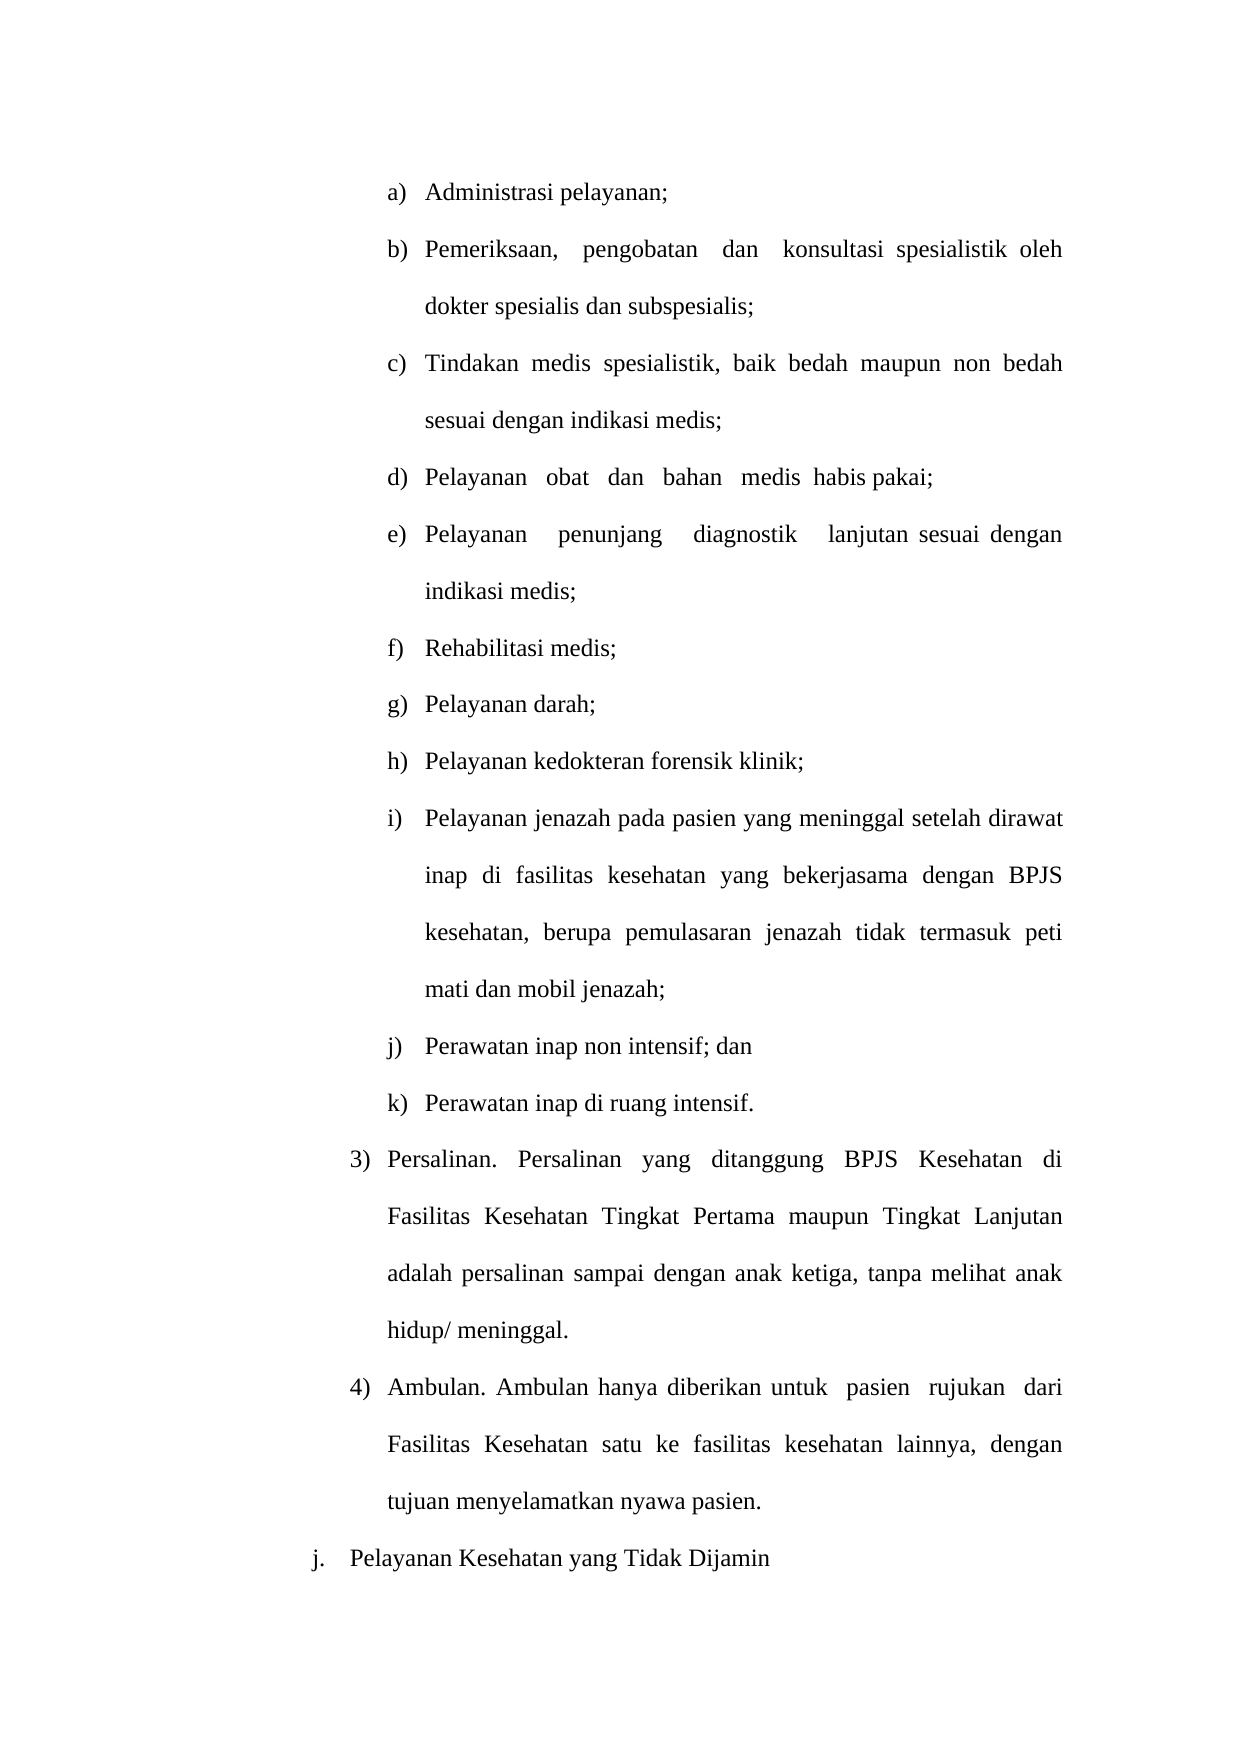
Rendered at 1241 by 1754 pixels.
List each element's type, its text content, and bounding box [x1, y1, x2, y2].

list Administrasi pelayanan; [387, 177, 1063, 206]
list Pemeriksaan, pengobatan dan konsultasi spesialistik oleh dokter spesialis dan subspesialis; [387, 234, 1063, 320]
list Perawatan inap di ruang intensif. [387, 1088, 1063, 1116]
list Pelayanan darah; [387, 689, 1063, 718]
list Ambulan. Ambulan hanya diberikan untuk pasien rujukan dari Fasilitas Kesehatan satu ke fasilitas kesehatan lainnya, dengan tujuan menyelamatkan nyawa pasien. [349, 1372, 1063, 1514]
list Pelayanan Kesehatan yang Tidak Dijamin [312, 1543, 1063, 1571]
list Tindakan medis spesialistik, baik bedah maupun non bedah sesuai dengan indikasi medis; [387, 348, 1063, 434]
list Rehabilitasi medis; [387, 633, 1063, 661]
list Pelayanan obat dan bahan medis habis pakai; [387, 462, 1063, 491]
list Pelayanan jenazah pada pasien yang meninggal setelah dirawat inap di fasilitas kesehatan yang bekerjasama dengan BPJS kesehatan, berupa pemulasaran jenazah tidak termasuk peti mati dan mobil jenazah; [387, 803, 1063, 1003]
list Perawatan inap non intensif; dan [387, 1031, 1063, 1059]
list Pelayanan kedokteran forensik klinik; [387, 746, 1063, 775]
list Pelayanan penunjang diagnostik lanjutan sesuai dengan indikasi medis; [387, 519, 1063, 604]
list Persalinan. Persalinan yang ditanggung BPJS Kesehatan di Fasilitas Kesehatan Tingkat Pertama maupun Tingkat Lanjutan adalah persalinan sampai dengan anak ketiga, tanpa melihat anak hidup/ meninggal. [349, 1144, 1063, 1344]
